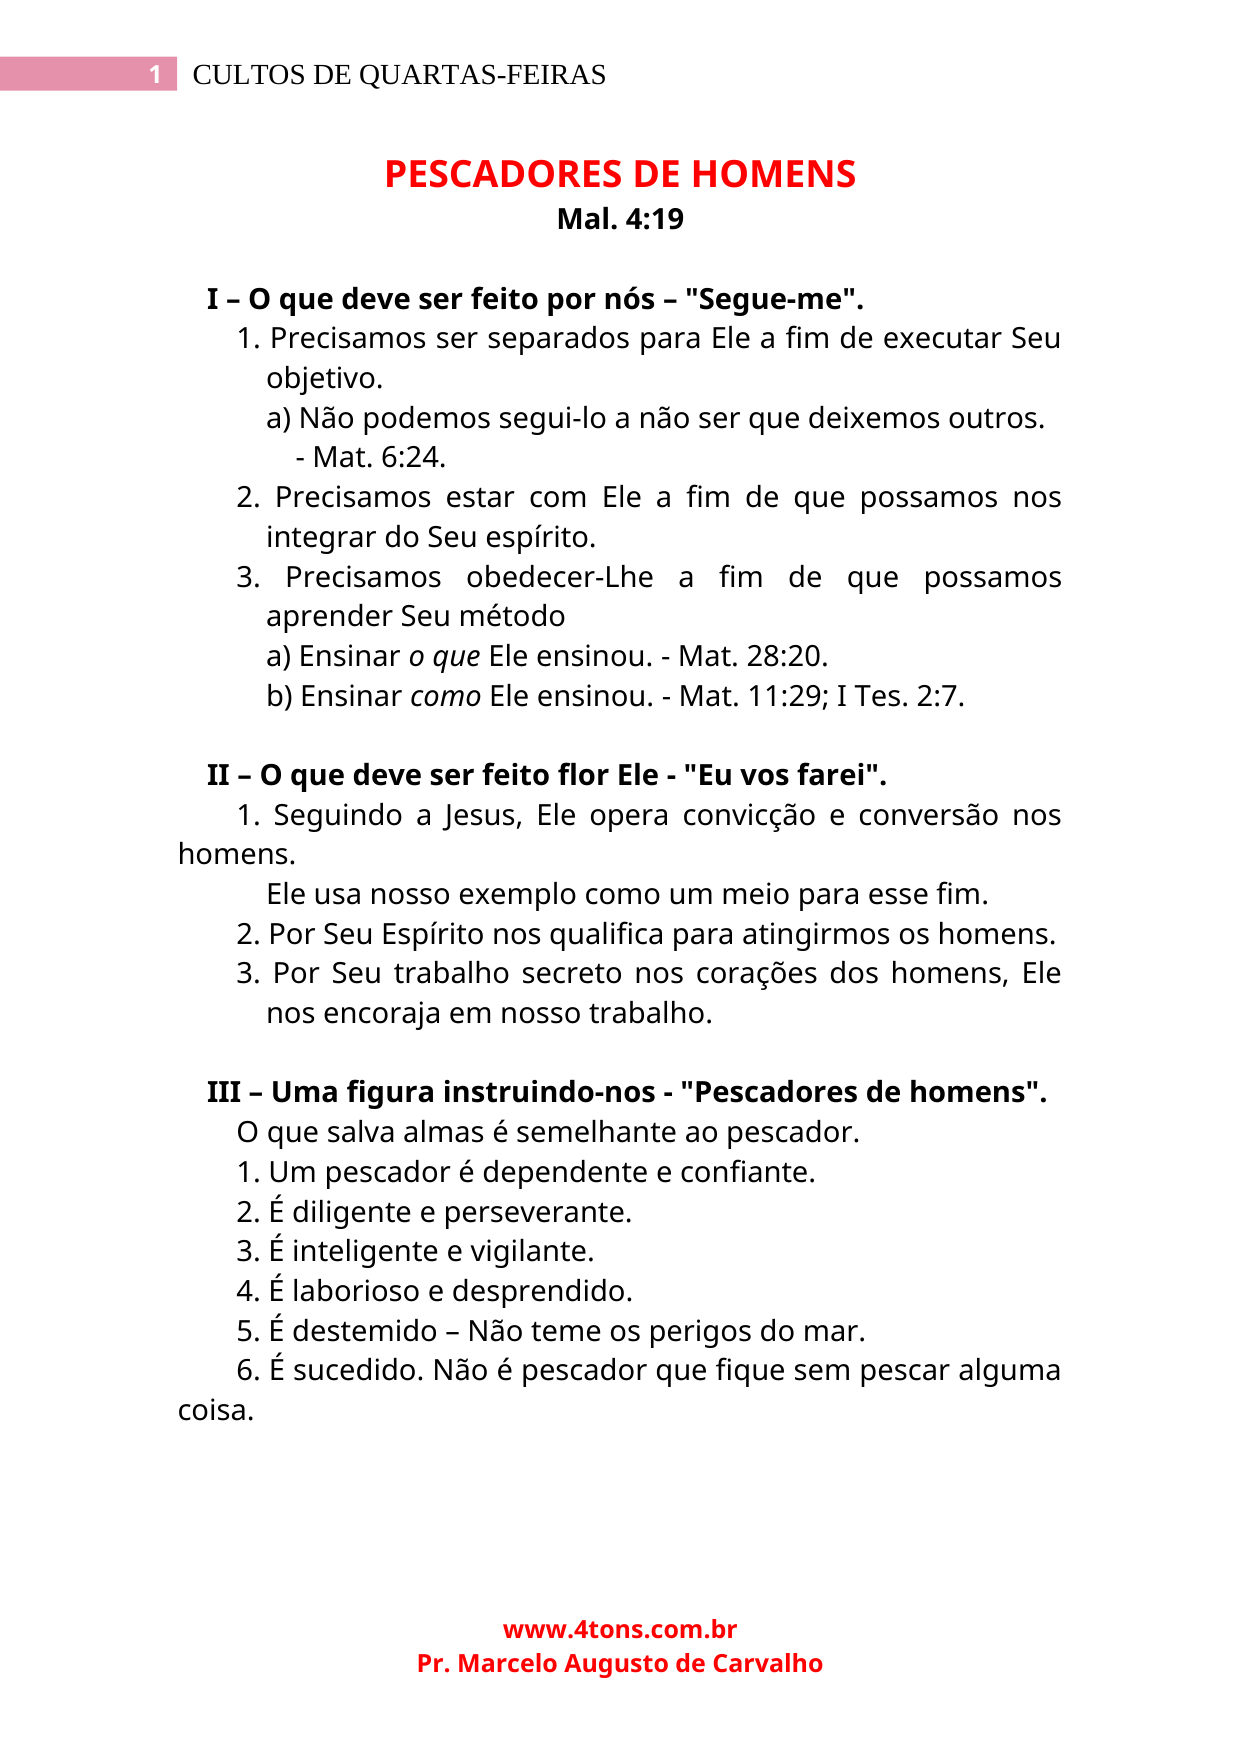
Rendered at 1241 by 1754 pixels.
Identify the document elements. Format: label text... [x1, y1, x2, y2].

text 2. Precisamos estar com Ele a fim de que possamos nos integrar do Seu espírito. [236, 476, 1063, 556]
text 3. É inteligente e vigilante. [177, 1231, 1063, 1270]
text 3. Por Seu trabalho secreto nos corações dos homens, Ele nos encoraja em nosso trabalho. [236, 953, 1063, 1032]
text a) Não podemos segui-lo a não ser que deixemos outros. [177, 397, 1063, 437]
text I – O que deve ser feito por nós – "Segue-me". [177, 278, 1063, 318]
text 2. Por Seu Espírito nos qualifica para atingirmos os homens. [177, 913, 1063, 953]
text 3. Precisamos obedecer-Lhe a fim de que possamos aprender Seu método [236, 556, 1063, 635]
text III – Uma figura instruindo-nos - "Pescadores de homens". [177, 1072, 1063, 1111]
text 6. É sucedido. Não é pescador que fique sem pescar alguma coisa. [177, 1349, 1063, 1429]
text 1. Seguindo a Jesus, Ele opera convicção e conversão nos homens. [177, 794, 1063, 873]
text 2. É diligente e perseverante. [177, 1191, 1063, 1231]
text 5. É destemido – Não teme os perigos do mar. [177, 1310, 1063, 1349]
text PESCADORES DE HOMENS [177, 148, 1063, 199]
text 1. Um pescador é dependente e confiante. [177, 1151, 1063, 1191]
text Mal. 4:19 [177, 199, 1063, 238]
text Ele usa nosso exemplo como um meio para esse fim. [177, 873, 1063, 913]
text 1. Precisamos ser separados para Ele a fim de executar Seu objetivo. [236, 318, 1063, 397]
text II – O que deve ser feito flor Ele - "Eu vos farei". [177, 754, 1063, 794]
text O que salva almas é semelhante ao pescador. [177, 1111, 1063, 1151]
text b) Ensinar como Ele ensinou. - Mat. 11:29; I Tes. 2:7. [177, 675, 1063, 714]
text 4. É laborioso e desprendido. [177, 1270, 1063, 1310]
text a) Ensinar o que Ele ensinou. - Mat. 28:20. [177, 635, 1063, 675]
text - Mat. 6:24. [177, 437, 1063, 476]
